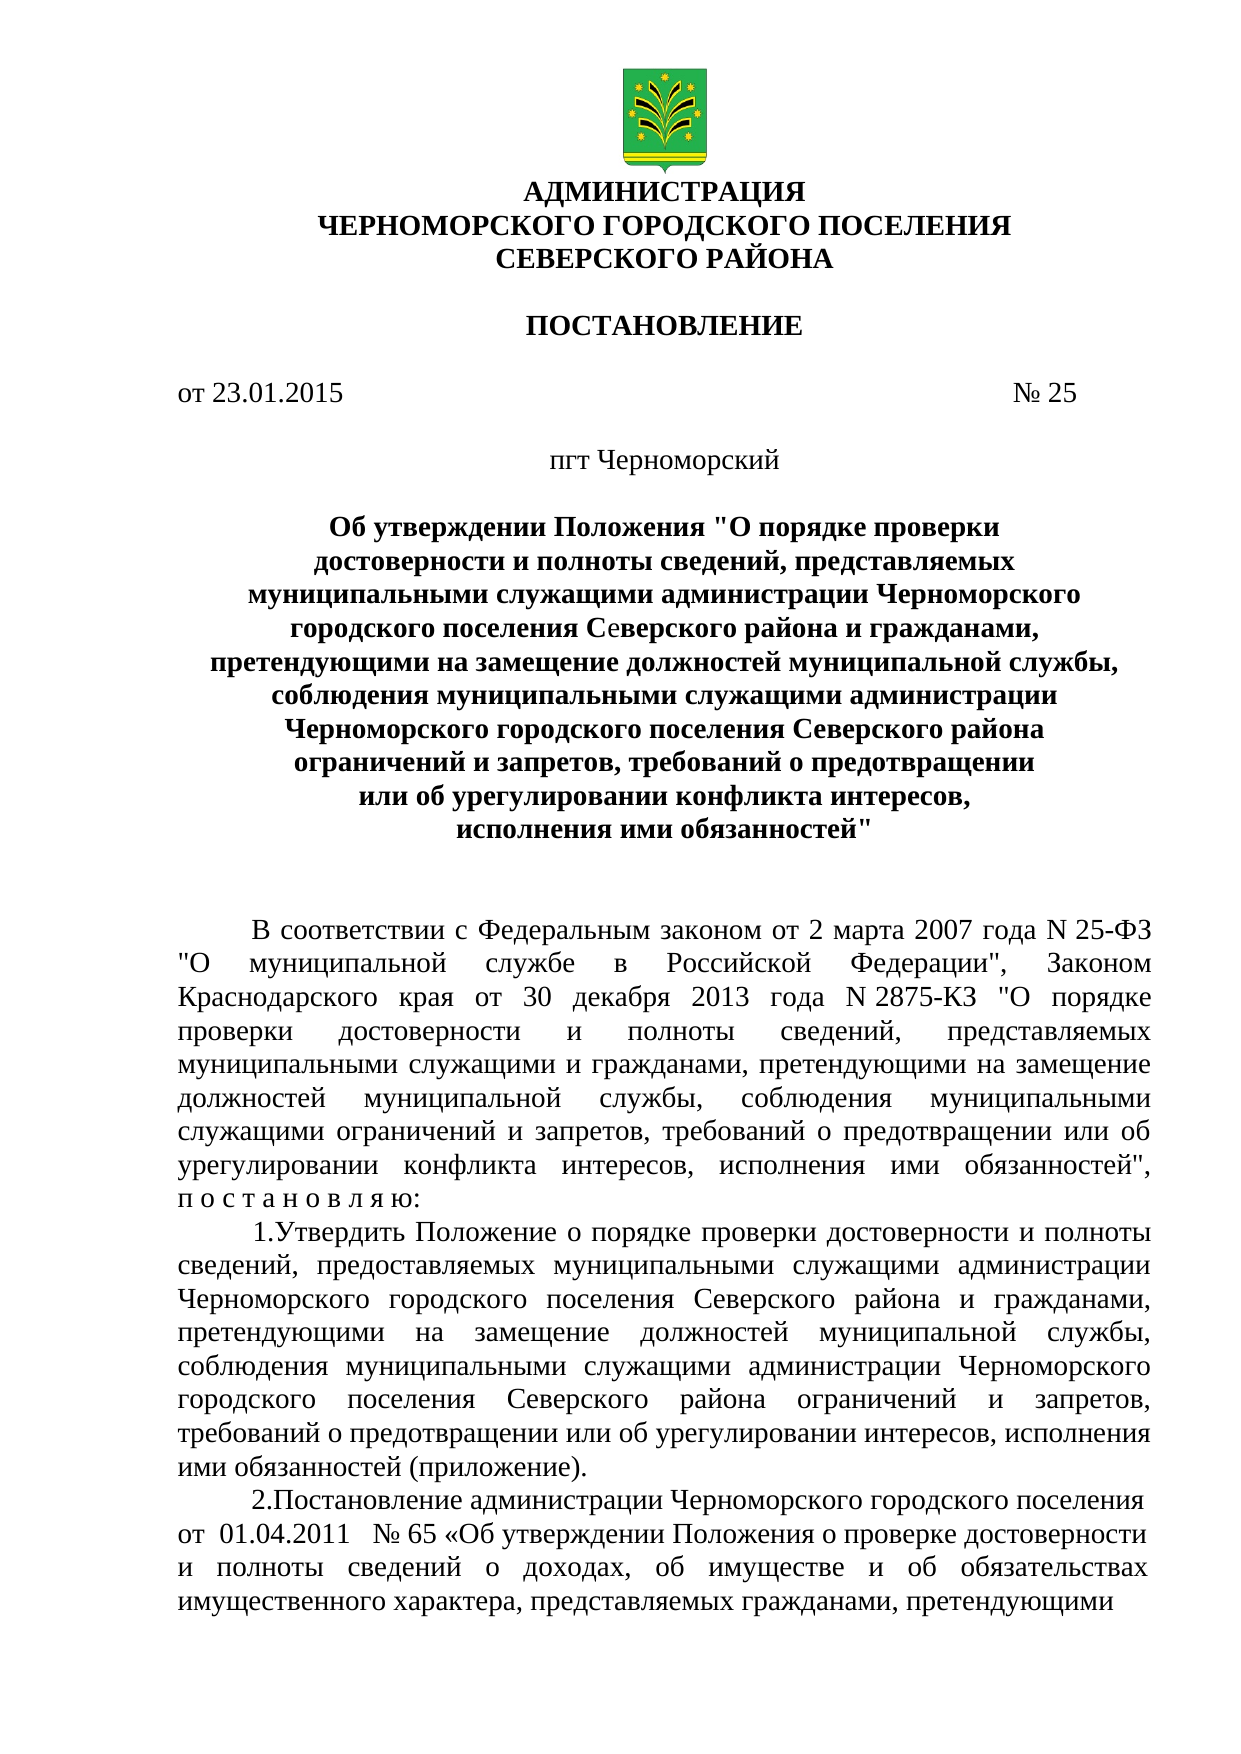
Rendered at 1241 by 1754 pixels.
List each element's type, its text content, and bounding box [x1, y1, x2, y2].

text исполнения ими обязанностей" [177, 811, 1152, 845]
text В соответствии с Федеральным законом от 2 марта 2007 года N 25-ФЗ "О муниципальной службе в Российской Федерации", Законом Краснодарского края от 30 декабря 2013 года N 2875-КЗ "О порядке проверки достоверности и полноты сведений, представляемых муниципальными служащими и гражданами, претендующими на замещение должностей муниципальной службы, соблюдения муниципальными служащими ограничений и запретов, требований о предотвращении или об урегулировании конфликта интересов, исполнения ими обязанностей", п о с т а н о в л я ю: [177, 912, 1152, 1214]
text ЧЕРНОМОРСКОГО ГОРОДСКОГО ПОСЕЛЕНИЯ [177, 208, 1152, 241]
text ограничений и запретов, требований о предотвращении [177, 744, 1152, 778]
text от 23.01.2015 № 25 [177, 375, 1152, 409]
text муниципальными служащими администрации Черноморского городского поселения Северского района и гражданами, претендующими на замещение должностей муниципальной службы, соблюдения муниципальными служащими администрации Черноморского городского поселения Северского района [177, 577, 1152, 744]
text 1.Утвердить Положение о порядке проверки достоверности и полноты сведений, предоставляемых муниципальными служащими администрации Черноморского городского поселения Северского района и гражданами, претендующими на замещение должностей муниципальной службы, соблюдения муниципальными служащими администрации Черноморского городского поселения Северского района ограничений и запретов, требований о предотвращении или об урегулировании интересов, исполнения ими обязанностей (приложение). [177, 1214, 1152, 1482]
picture [618, 67, 720, 174]
text 2.Постановление администрации Черноморского городского поселения от 01.04.2011 № 65 «Об утверждении Положения о проверке достоверности [177, 1482, 1152, 1549]
text достоверности и полноты сведений, представляемых [177, 543, 1152, 577]
text АДМИНИСТРАЦИЯ [177, 174, 1152, 208]
text ПОСТАНОВЛЕНИЕ [177, 308, 1152, 342]
text или об урегулировании конфликта интересов, [177, 778, 1152, 811]
text пгт Черноморский [177, 442, 1152, 476]
text и полноты сведений о доходах, об имуществе и об обязательствах имущественного характера, представляемых гражданами, претендующими [177, 1549, 1152, 1616]
text Об утверждении Положения "О порядке проверки [177, 509, 1152, 543]
text СЕВЕРСКОГО РАЙОНА [177, 241, 1152, 275]
